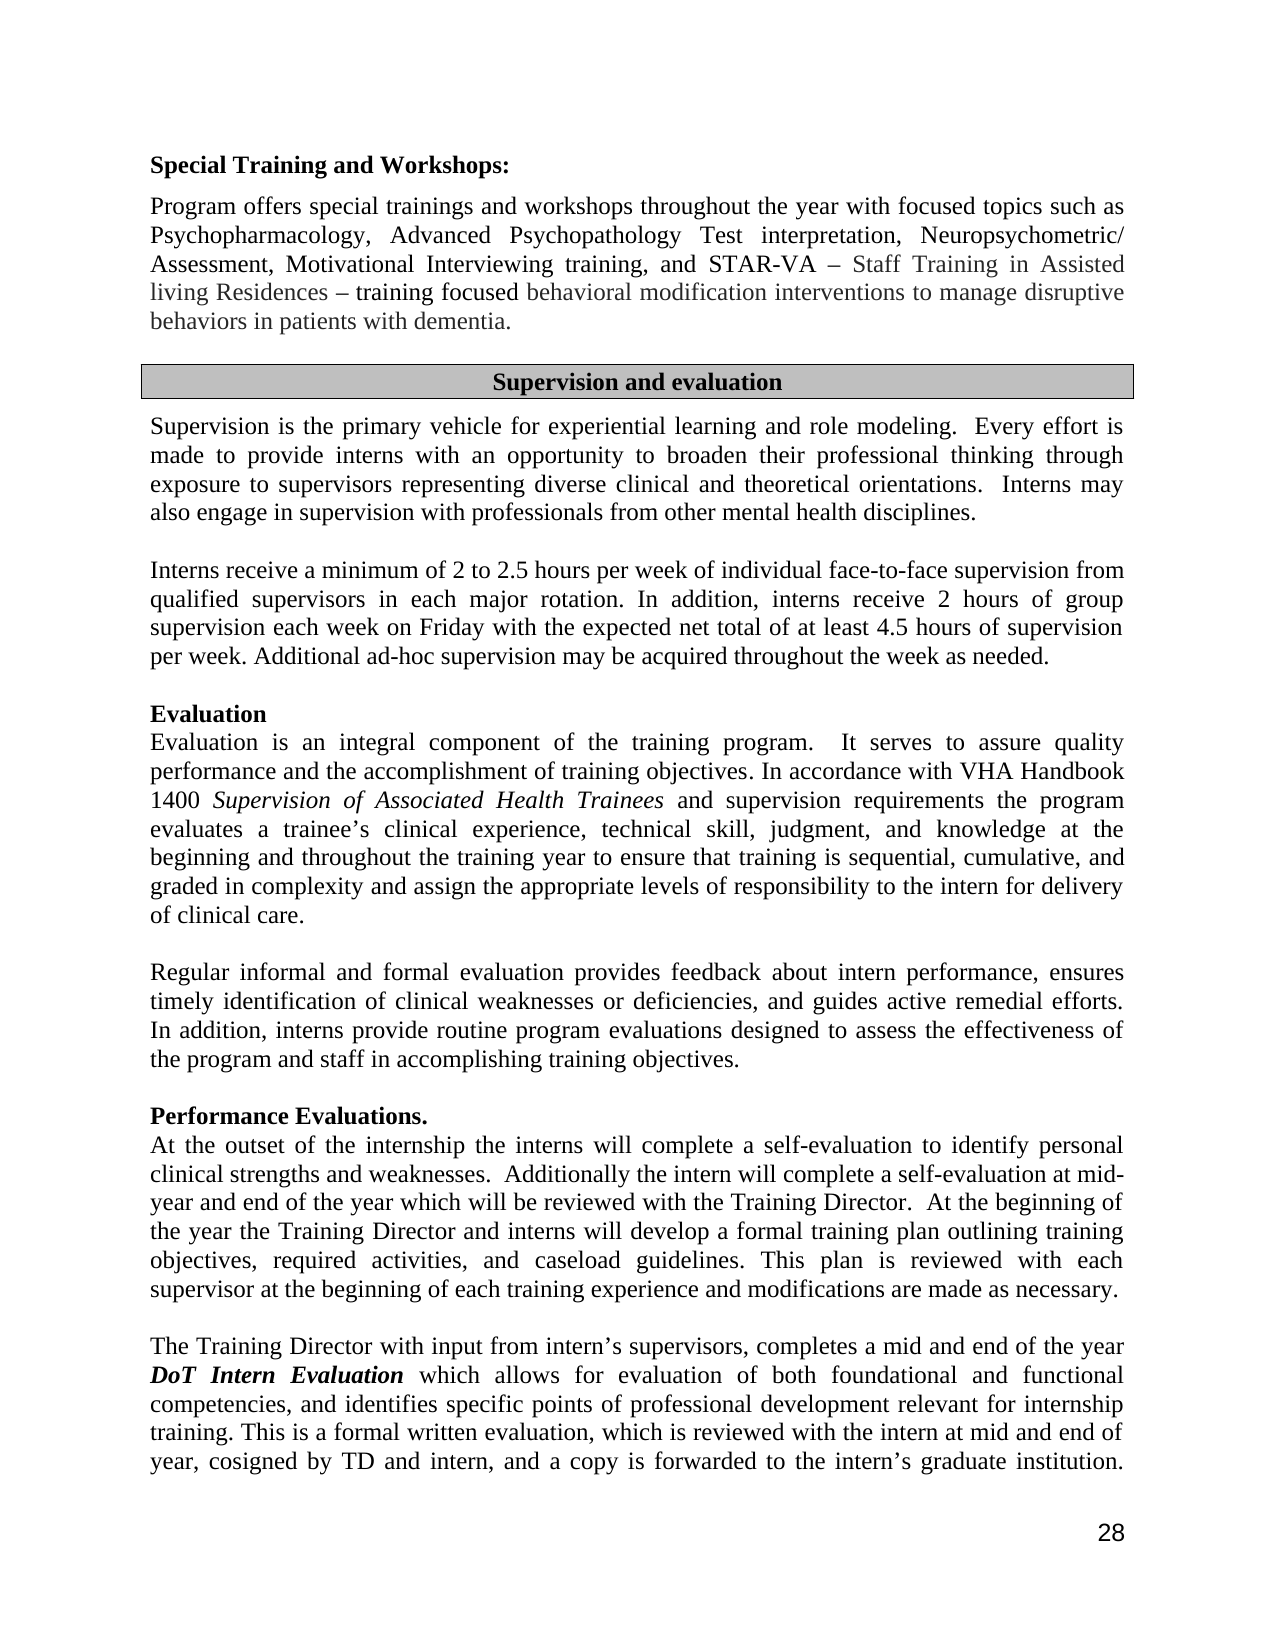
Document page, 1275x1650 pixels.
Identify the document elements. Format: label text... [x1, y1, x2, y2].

text Program offers special trainings and workshops throughout the year with focused topics such as Psychopharmacology, Advanced Psychopathology Test interpretation, Neuropsychometric/ Assessment, Motivational Interviewing training, and STAR-VA – Staff Training in Assisted living Residences – training focused behavioral modification interventions to manage disruptive behaviors in patients with dementia. [150, 191, 1125, 335]
text Evaluation is an integral component of the training program. It serves to assure quality performance and the accomplishment of training objectives. In accordance with VHA Handbook 1400 Supervision of Associated Health Trainees and supervision requirements the program evaluates a trainee’s clinical experience, technical skill, judgment, and knowledge at the beginning and throughout the training year to ensure that training is sequential, cumulative, and graded in complexity and assign the appropriate levels of responsibility to the intern for delivery of clinical care. [150, 727, 1125, 929]
text Supervision and evaluation [142, 365, 1133, 398]
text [150, 1331, 1125, 1475]
text Regular informal and formal evaluation provides feedback about intern performance, ensures timely identification of clinical weaknesses or deficiencies, and guides active remedial efforts. In addition, interns provide routine program evaluations designed to assess the effectiveness of the program and staff in accomplishing training objectives. [150, 957, 1125, 1072]
text Supervision is the primary vehicle for experiential learning and role modeling. Every effort is made to provide interns with an opportunity to broaden their professional thinking through exposure to supervisors representing diverse clinical and theoretical orientations. Interns may also engage in supervision with professionals from other mental health disciplines. [150, 411, 1125, 526]
text Performance Evaluations. [150, 1101, 1125, 1130]
text Evaluation [150, 699, 1125, 727]
text Special Training and Workshops: [150, 150, 1125, 179]
text Interns receive a minimum of 2 to 2.5 hours per week of individual face-to-face supervision from qualified supervisors in each major rotation. In addition, interns receive 2 hours of group supervision each week on Friday with the expected net total of at least 4.5 hours of supervision per week. Additional ad-hoc supervision may be acquired throughout the week as needed. [150, 555, 1125, 670]
text At the outset of the internship the interns will complete a self-evaluation to identify personal clinical strengths and weaknesses. Additionally the intern will complete a self-evaluation at mid-year and end of the year which will be reviewed with the Training Director. At the beginning of the year the Training Director and interns will develop a formal training plan outlining training objectives, required activities, and caseload guidelines. This plan is reviewed with each supervisor at the beginning of each training experience and modifications are made as necessary. [150, 1130, 1125, 1302]
